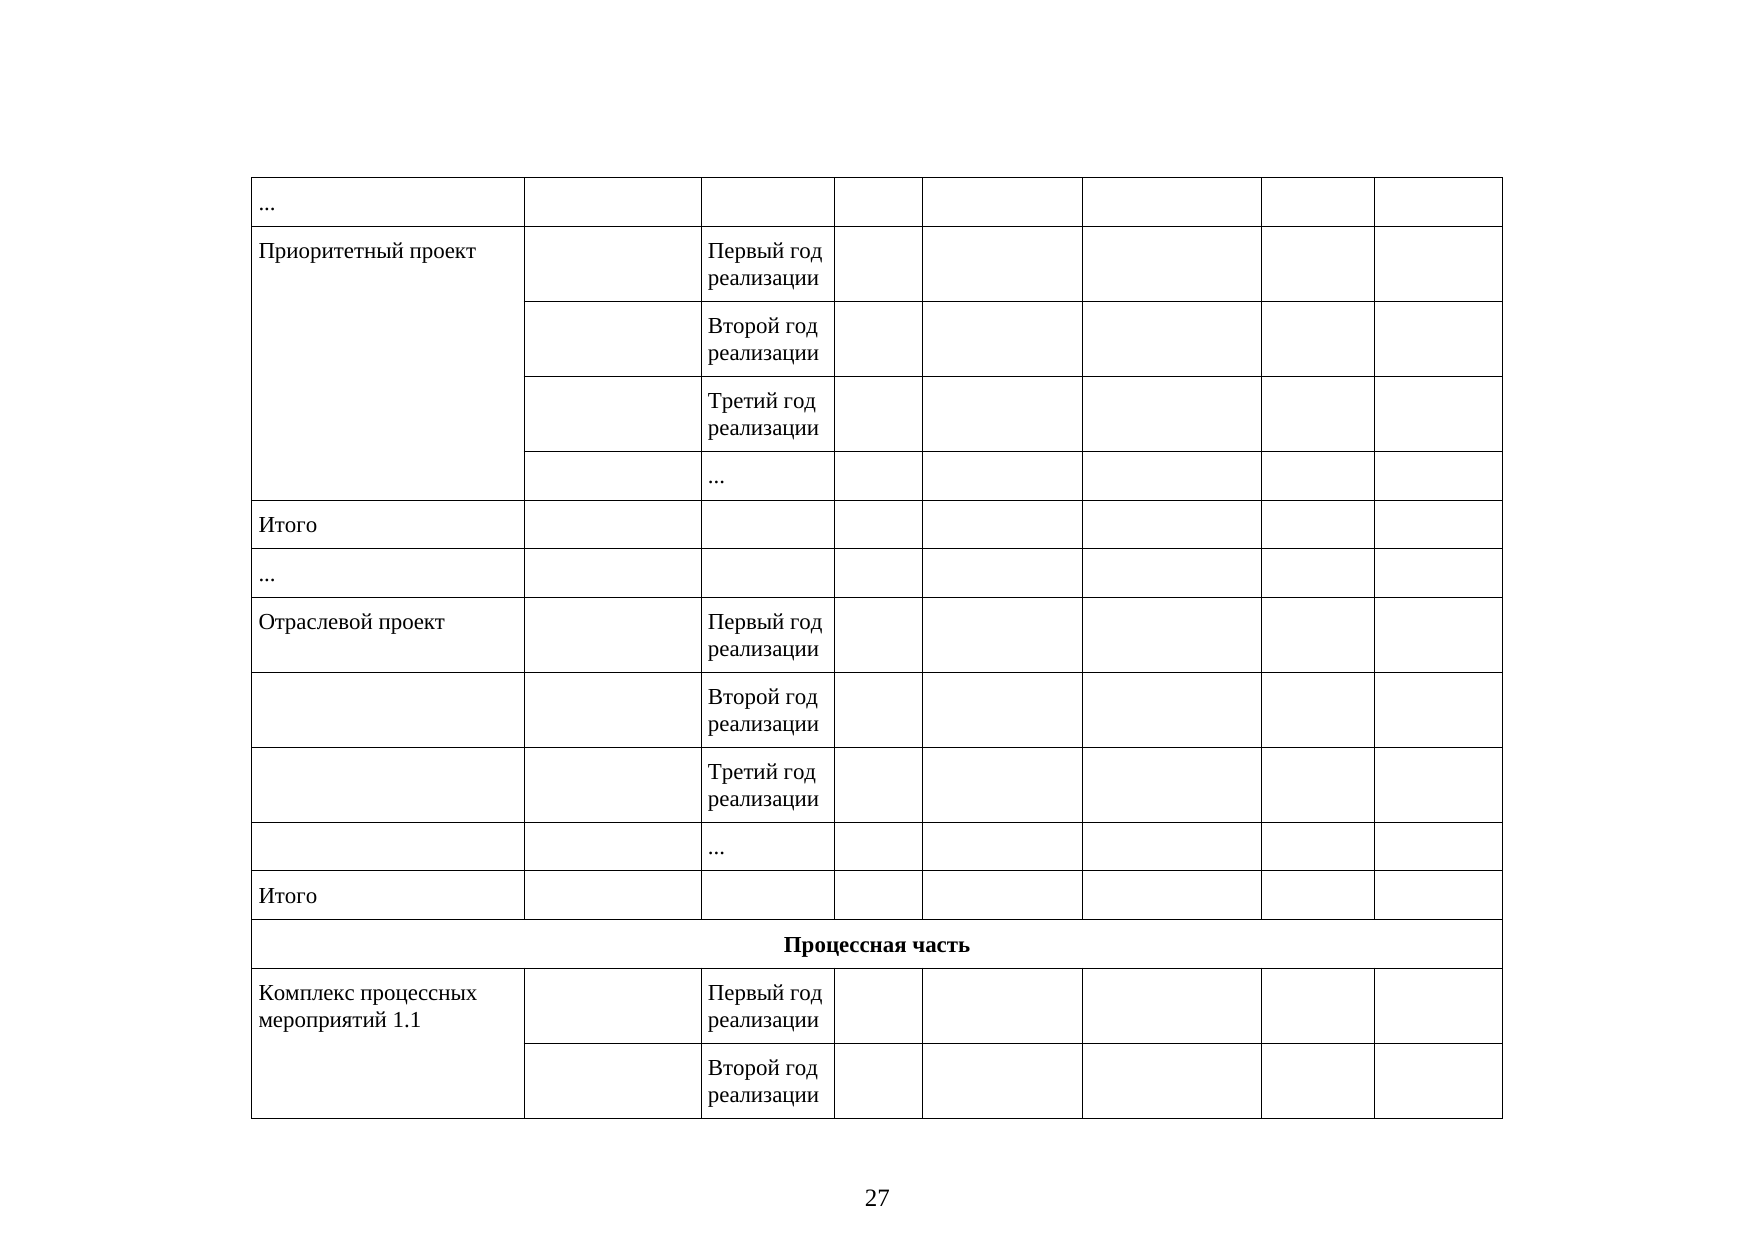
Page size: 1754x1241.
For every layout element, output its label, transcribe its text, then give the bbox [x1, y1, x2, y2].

table_cell Первый год реализации [702, 598, 834, 672]
table_cell [835, 823, 922, 870]
table_cell [525, 302, 701, 376]
table_cell [1375, 969, 1502, 1043]
table_cell [923, 452, 1082, 499]
table_cell Процессная часть [252, 920, 1502, 968]
table_cell Второй год реализации [702, 1044, 834, 1118]
table_cell [1375, 598, 1502, 672]
table_cell [1375, 452, 1502, 499]
table_cell [835, 377, 922, 451]
table_cell [1083, 452, 1261, 499]
table_cell [923, 178, 1082, 226]
table_cell [702, 178, 834, 226]
table_cell [525, 1044, 701, 1118]
table_cell Комплекс процессных мероприятий 1.1 [252, 969, 524, 1118]
table_cell [835, 549, 922, 597]
table_cell Второй год реализации [702, 302, 834, 376]
table_cell [525, 227, 701, 301]
table_cell [923, 598, 1082, 672]
table_cell [1375, 549, 1502, 597]
table_cell [923, 549, 1082, 597]
table_cell [1262, 227, 1374, 301]
table_cell Итого [252, 871, 524, 919]
table_cell [525, 673, 701, 747]
table_cell [835, 871, 922, 919]
table_cell Первый год реализации [702, 969, 834, 1043]
table_cell [1083, 1044, 1261, 1118]
table_cell Отраслевой проект [252, 598, 524, 672]
table_cell [1083, 823, 1261, 870]
table_cell [835, 1044, 922, 1118]
table_cell [1262, 673, 1374, 747]
table_cell Третий год реализации [702, 748, 834, 822]
table_cell Третий год реализации [702, 377, 834, 451]
table_cell [1262, 823, 1374, 870]
table_cell [835, 598, 922, 672]
table_cell [1375, 871, 1502, 919]
table_cell ... [702, 823, 834, 870]
table_cell [525, 598, 701, 672]
table_cell [923, 673, 1082, 747]
table_cell Второй год реализации [702, 673, 834, 747]
table_cell [525, 377, 701, 451]
table_cell [525, 178, 701, 226]
table_cell [1083, 178, 1261, 226]
table_cell [835, 227, 922, 301]
table_cell [835, 673, 922, 747]
table_cell [525, 501, 701, 548]
table_cell [835, 302, 922, 376]
table_cell [525, 748, 701, 822]
table_cell [1083, 549, 1261, 597]
table_cell [923, 823, 1082, 870]
table_cell [1083, 748, 1261, 822]
table_cell [1262, 501, 1374, 548]
table_cell [1375, 178, 1502, 226]
table_cell [1262, 598, 1374, 672]
table_cell [1375, 227, 1502, 301]
table_cell ... [702, 452, 834, 499]
table_cell [1262, 969, 1374, 1043]
table_cell [923, 748, 1082, 822]
table_cell ... [252, 549, 524, 597]
table_cell [525, 452, 701, 499]
table_cell [923, 227, 1082, 301]
table_cell [1375, 501, 1502, 548]
table_cell [525, 871, 701, 919]
table_cell Приоритетный проект [252, 227, 524, 499]
table_cell Первый год реализации [702, 227, 834, 301]
table_cell [1375, 748, 1502, 822]
table_cell [835, 452, 922, 499]
table_cell [923, 377, 1082, 451]
table_cell [1262, 748, 1374, 822]
table_cell [1375, 823, 1502, 870]
table_cell [1375, 377, 1502, 451]
table_cell [1083, 377, 1261, 451]
table_cell [1375, 1044, 1502, 1118]
table_cell [1262, 178, 1374, 226]
table_cell [1083, 302, 1261, 376]
table_cell [1262, 452, 1374, 499]
table_cell [923, 302, 1082, 376]
table_cell [702, 501, 834, 548]
table_cell [1083, 673, 1261, 747]
table_cell Итого [252, 501, 524, 548]
table_cell [1262, 871, 1374, 919]
table_cell [525, 969, 701, 1043]
table_cell [252, 748, 524, 822]
table_cell [525, 549, 701, 597]
table_cell [835, 969, 922, 1043]
table_cell [252, 673, 524, 747]
table_cell [1375, 302, 1502, 376]
table_cell [923, 871, 1082, 919]
table_cell [1083, 871, 1261, 919]
table_cell [525, 823, 701, 870]
table_cell ... [252, 178, 524, 226]
table_cell [835, 501, 922, 548]
table_cell [1262, 302, 1374, 376]
table_cell [1083, 969, 1261, 1043]
table_cell [1375, 673, 1502, 747]
table_cell [702, 549, 834, 597]
table_cell [1262, 1044, 1374, 1118]
table_cell [923, 969, 1082, 1043]
table_cell [1083, 227, 1261, 301]
table_cell [1262, 377, 1374, 451]
table_cell [1083, 598, 1261, 672]
table_cell [1083, 501, 1261, 548]
table_cell [923, 1044, 1082, 1118]
table_cell [702, 871, 834, 919]
table_cell [835, 748, 922, 822]
table_cell [923, 501, 1082, 548]
table_cell [1262, 549, 1374, 597]
table_cell [835, 178, 922, 226]
table_cell [252, 823, 524, 870]
